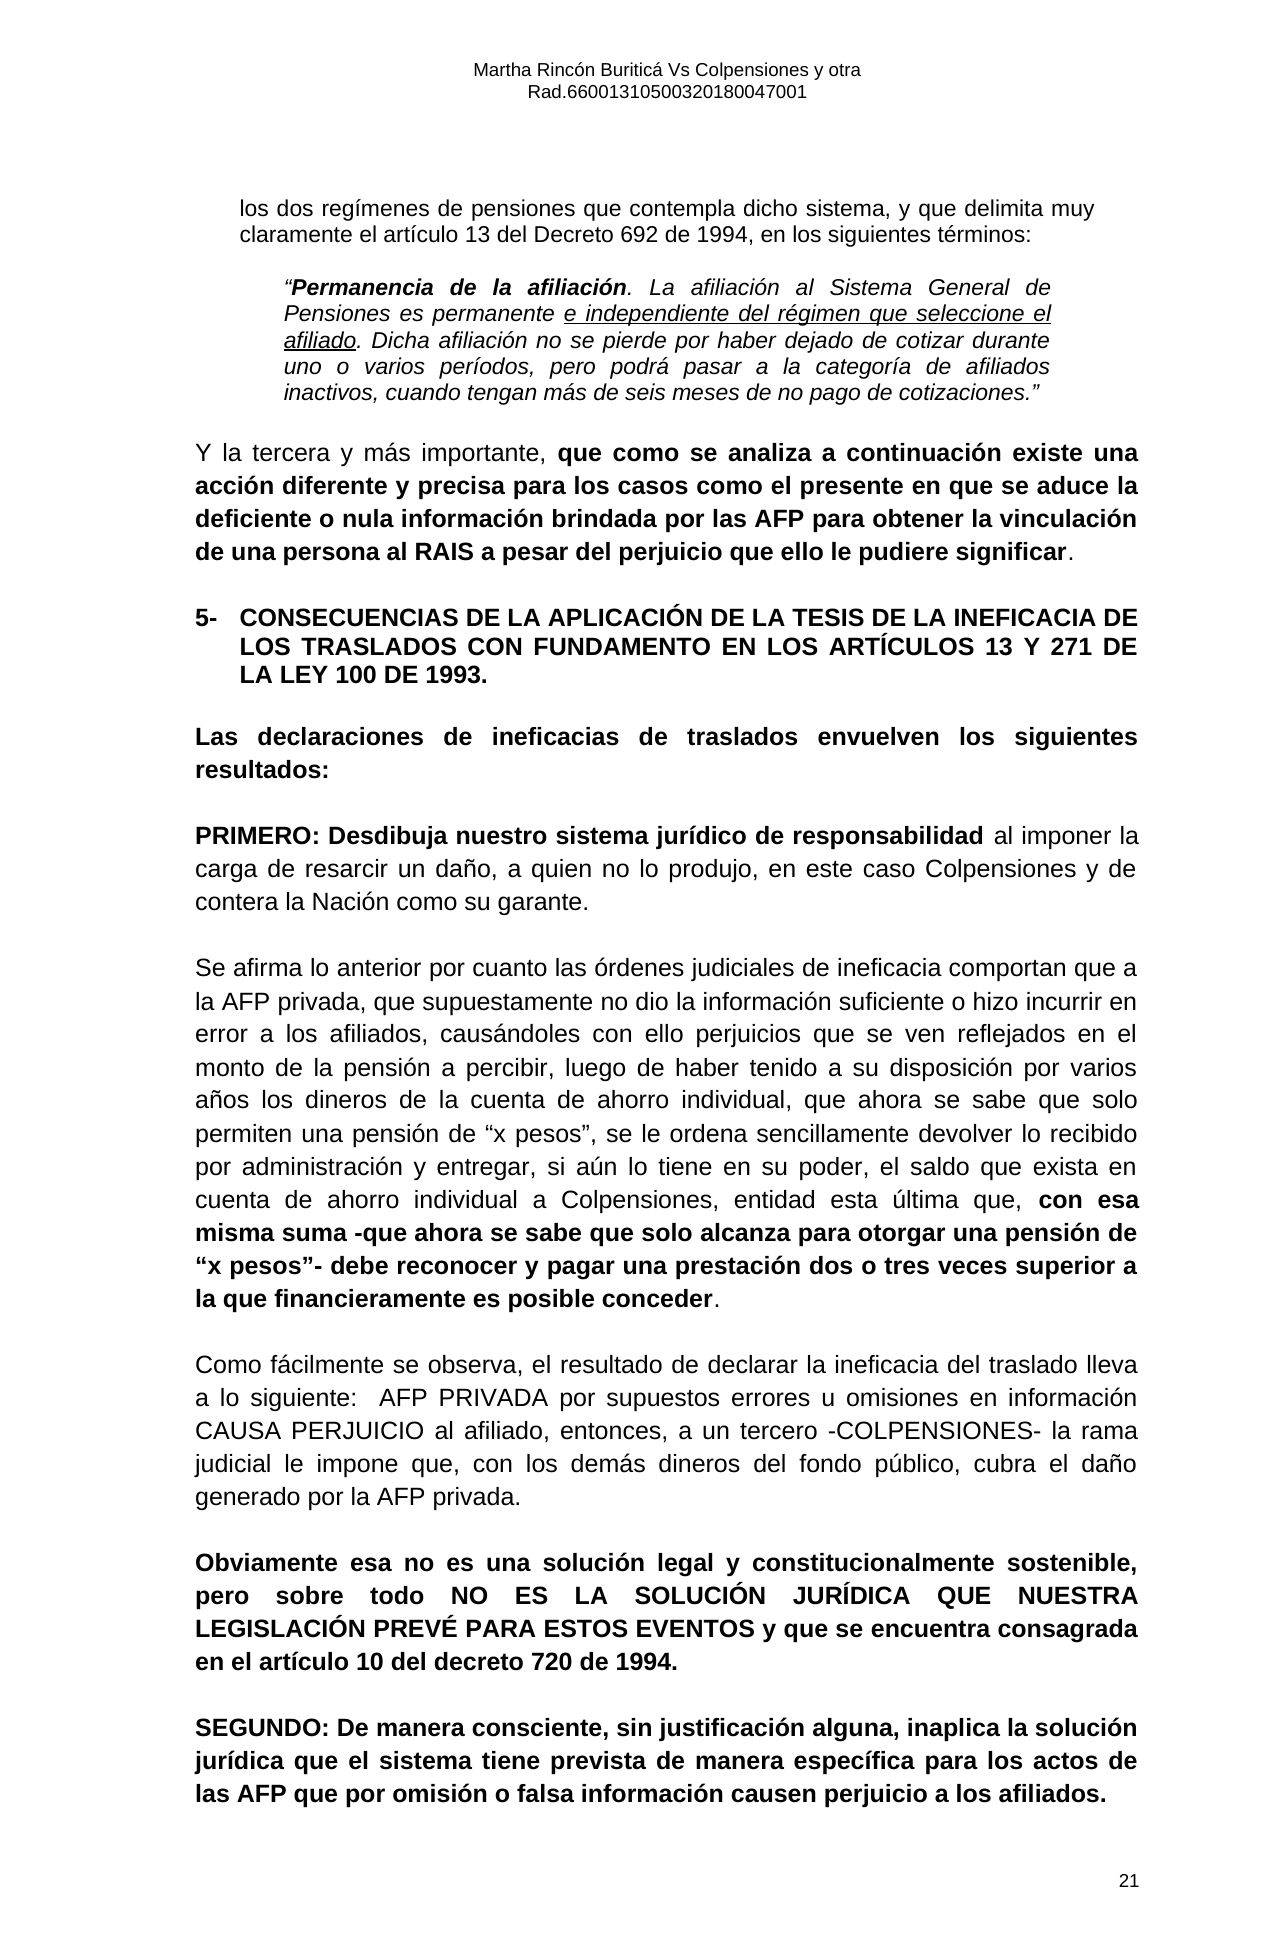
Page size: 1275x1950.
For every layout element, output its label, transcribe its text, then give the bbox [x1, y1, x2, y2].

text Las declaraciones de ineficacias de traslados envuelven los siguientes resultados: [195, 722, 1139, 784]
text SEGUNDO: De manera consciente, sin justificación alguna, inaplica la solución jurídica que el sistema tiene prevista de manera específica para los actos de las AFP que por omisión o falsa información causen perjuicio a los afiliados. [195, 1713, 1139, 1808]
text Y la tercera y más importante, que como se analiza a continuación existe una acción diferente y precisa para los casos como el presente en que se aduce la deficiente o nula información brindada por las AFP para obtener la vinculación de una persona al RAIS a pesar del perjuicio que ello le pudiere significar. [195, 438, 1139, 566]
text Obviamente esa no es una solución legal y constitucionalmente sostenible, pero sobre todo NO ES LA SOLUCIÓN JURÍDICA QUE NUESTRA LEGISLACIÓN PREVÉ PARA ESTOS EVENTOS y que se encuentra consagrada en el artículo 10 del decreto 720 de 1994. [195, 1548, 1139, 1676]
list CONSECUENCIAS DE LA APLICACIÓN DE LA TESIS DE LA INEFICACIA DE LOS TRASLADOS CON FUNDAMENTO EN LOS ARTÍCULOS 13 Y 271 DE LA LEY 100 DE 1993. [195, 603, 1139, 689]
text Como fácilmente se observa, el resultado de declarar la ineficacia del traslado lleva a lo siguiente: AFP PRIVADA por supuestos errores u omisiones en información CAUSA PERJUICIO al afiliado, entonces, a un tercero -COLPENSIONES- la rama judicial le impone que, con los demás dineros del fondo público, cubra el daño generado por la AFP privada. [195, 1350, 1139, 1511]
text PRIMERO: Desdibuja nuestro sistema jurídico de responsabilidad al imponer la carga de resarcir un daño, a quien no lo produjo, en este caso Colpensiones y de contera la Nación como su garante. [195, 821, 1139, 916]
text “Permanencia de la afiliación. La afiliación al Sistema General de Pensiones es permanente e independiente del régimen que seleccione el afiliado. Dicha afiliación no se pierde por haber dejado de cotizar durante uno o varios períodos, pero podrá pasar a la categoría de afiliados inactivos, cuando tengan más de seis meses de no pago de cotizaciones.” [283, 274, 1051, 406]
text Se afirma lo anterior por cuanto las órdenes judiciales de ineficacia comportan que a la AFP privada, que supuestamente no dio la información suficiente o hizo incurrir en error a los afiliados, causándoles con ello perjuicios que se ven reflejados en el monto de la pensión a percibir, luego de haber tenido a su disposición por varios años los dineros de la cuenta de ahorro individual, que ahora se sabe que solo permiten una pensión de “x pesos”, se le ordena sencillamente devolver lo recibido por administración y entregar, si aún lo tiene en su poder, el saldo que exista en cuenta de ahorro individual a Colpensiones, entidad esta última que, con esa misma suma -que ahora se sabe que solo alcanza para otorgar una pensión de “x pesos”- debe reconocer y pagar una prestación dos o tres veces superior a la que financieramente es posible conceder. [195, 953, 1139, 1312]
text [239, 195, 1095, 248]
